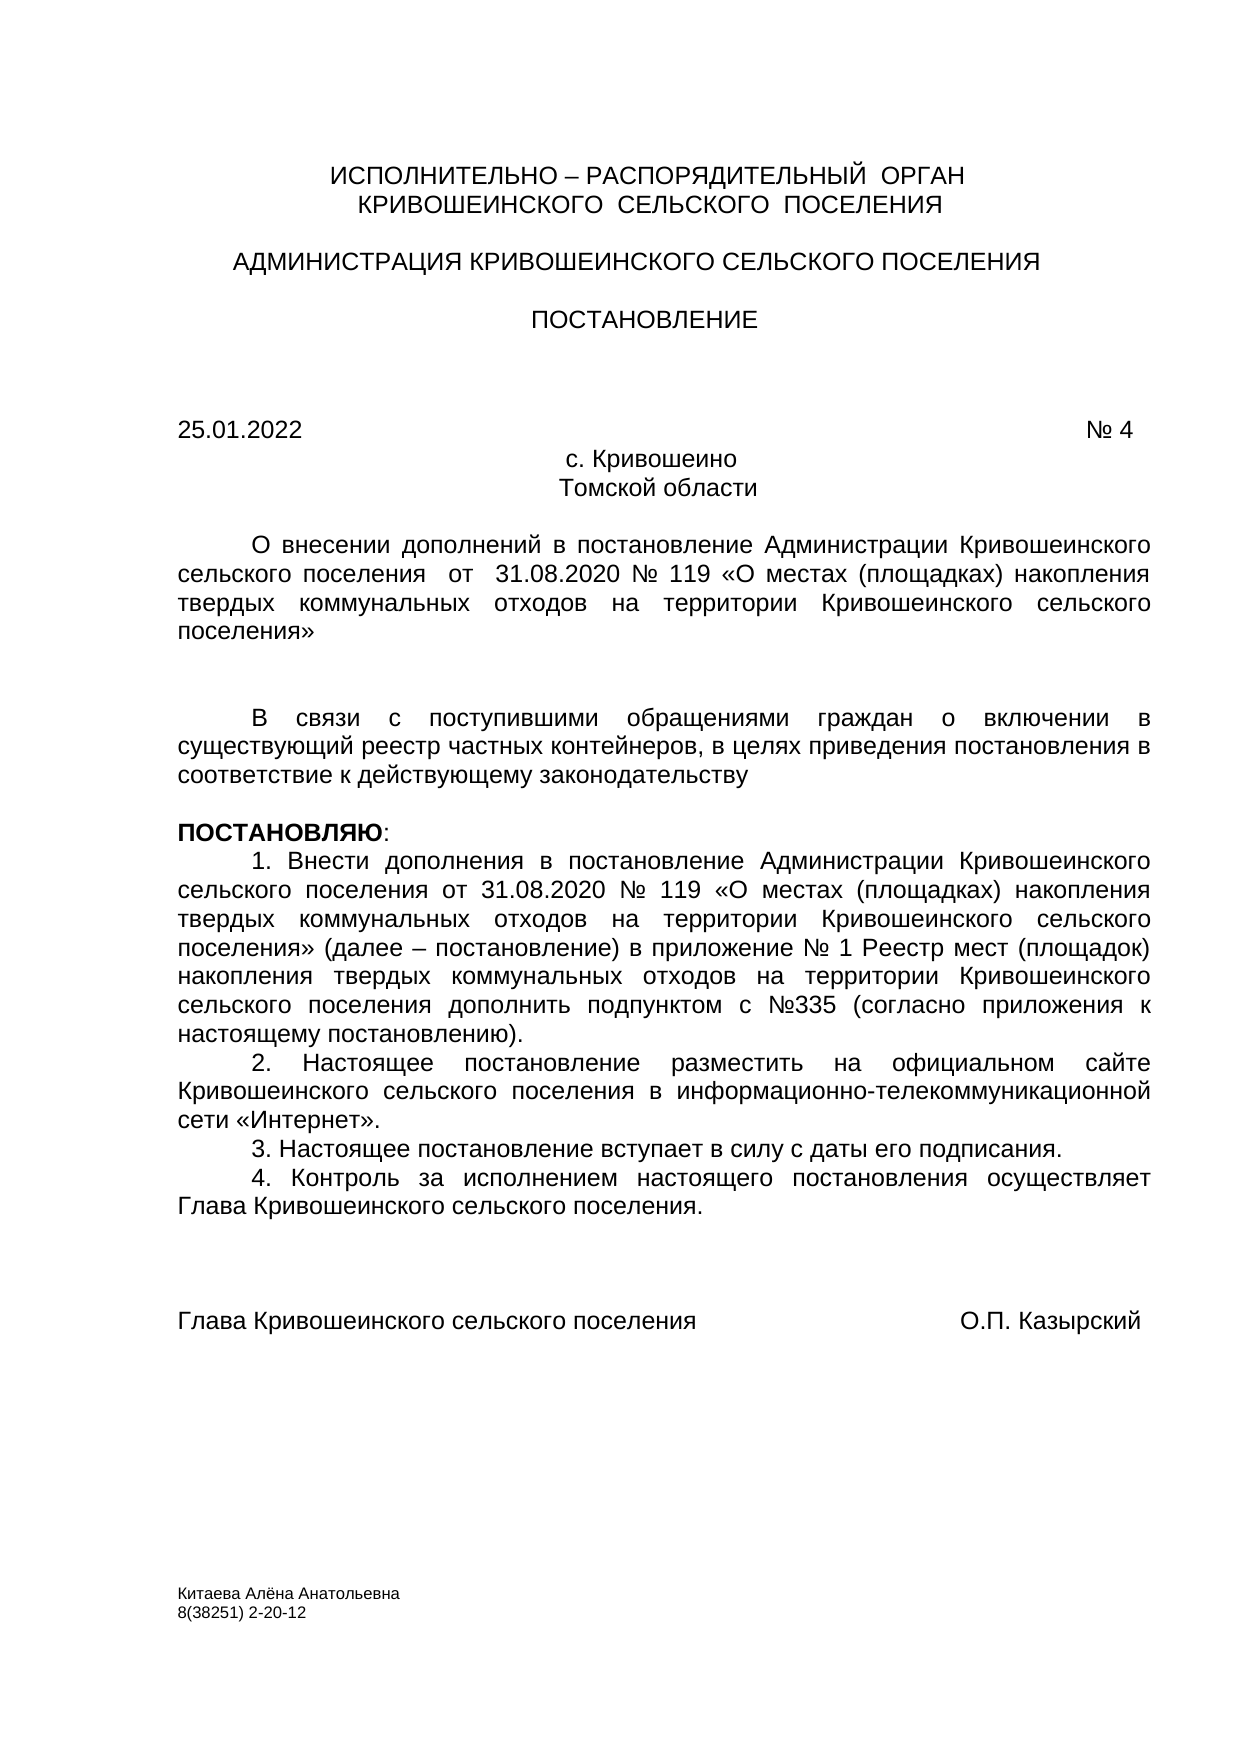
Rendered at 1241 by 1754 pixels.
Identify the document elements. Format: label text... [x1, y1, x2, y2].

text Китаева Алёна Анатольевна [177, 1584, 1152, 1603]
text В связи с поступившими обращениями граждан о включении в существующий реестр частных контейнеров, в целях приведения постановления в соответствие к действующему законодательству [177, 702, 1152, 789]
text АДМИНИСТРАЦИЯ КРИВОШЕИНСКОГО СЕЛЬСКОГО ПОСЕЛЕНИЯ [177, 247, 1152, 276]
text Глава Кривошеинского сельского поселения О.П. Казырский [177, 1306, 1152, 1335]
text 4. Контроль за исполнением настоящего постановления осуществляет Глава Кривошеинского сельского поселения. [177, 1162, 1152, 1220]
text ИСПОЛНИТЕЛЬНО – РАСПОРЯДИТЕЛЬНЫЙ ОРГАН [177, 161, 1152, 190]
text 1. Внести дополнения в постановление Администрации Кривошеинского сельского поселения от 31.08.2020 № 119 «О местах (площадках) накопления твердых коммунальных отходов на территории Кривошеинского сельского поселения» (далее – постановление) в приложение № 1 Реестр мест (площадок) накопления твердых коммунальных отходов на территории Кривошеинского сельского поселения дополнить подпунктом с №335 (согласно приложения к настоящему постановлению). [177, 846, 1152, 1047]
text Томской области [177, 472, 1152, 501]
text 25.01.2022 № 4 [177, 415, 1152, 444]
text 8(38251) 2-20-12 [177, 1603, 1152, 1622]
text 2. Настоящее постановление разместить на официальном сайте Кривошеинского сельского поселения в информационно-телекоммуникационной сети «Интернет». [177, 1047, 1152, 1134]
text КРИВОШЕИНСКОГО СЕЛЬСКОГО ПОСЕЛЕНИЯ [177, 190, 1152, 218]
text ПОСТАНОВЛЕНИЕ [177, 305, 1152, 333]
text 3. Настоящее постановление вступает в силу с даты его подписания. [177, 1134, 1152, 1162]
text О внесении дополнений в постановление Администрации Кривошеинского сельского поселения от 31.08.2020 № 119 «О местах (площадках) накопления твердых коммунальных отходов на территории Кривошеинского сельского поселения» [177, 530, 1152, 645]
text с. Кривошеино [177, 444, 1152, 472]
text ПОСТАНОВЛЯЮ: [177, 817, 1152, 846]
